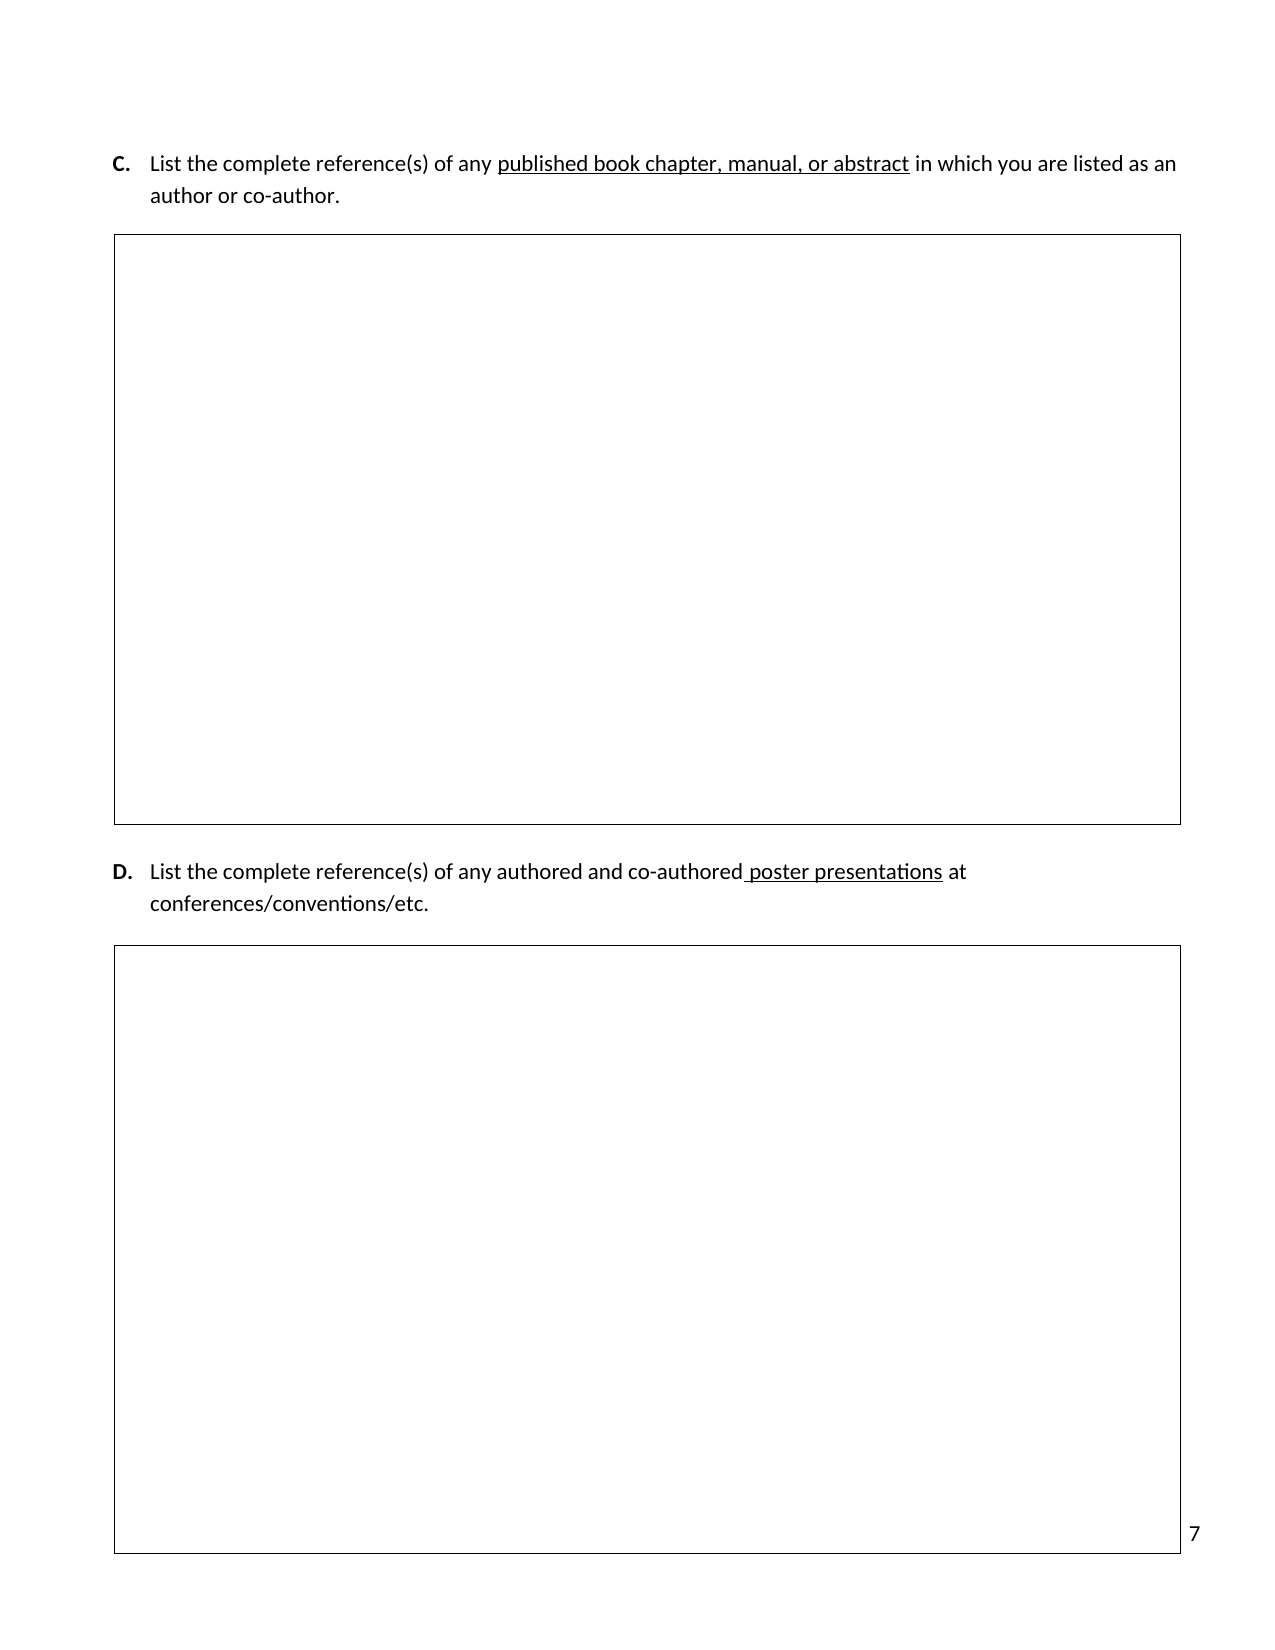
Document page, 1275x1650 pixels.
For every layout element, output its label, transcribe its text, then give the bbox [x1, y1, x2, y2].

list List the complete reference(s) of any authored and co-authored poster presentations at conferences/conventions/etc. [112, 857, 1200, 917]
list List the complete reference(s) of any published book chapter, manual, or abstract in which you are listed as an author or co-author. [112, 149, 1200, 209]
